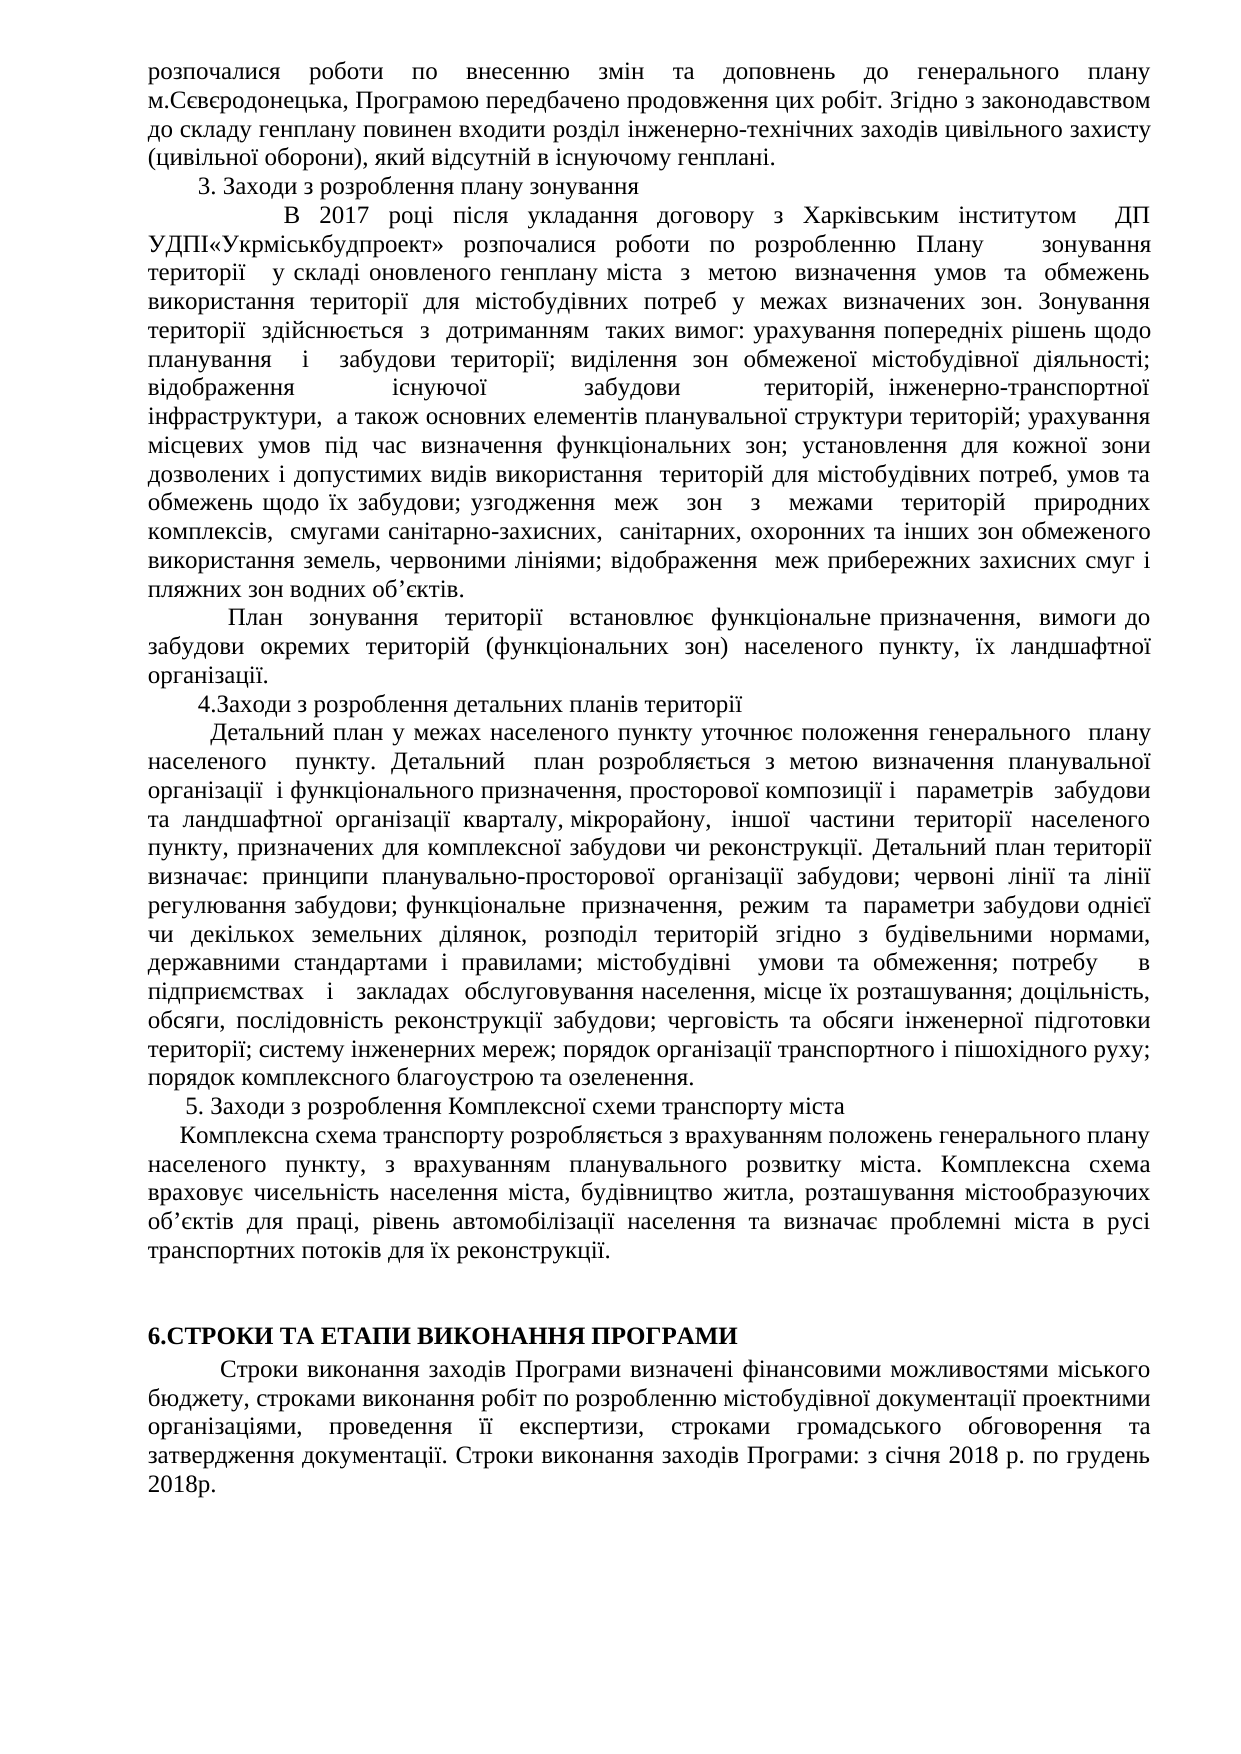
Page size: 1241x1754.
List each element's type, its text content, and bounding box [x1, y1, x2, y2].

text 4.Заходи з розроблення детальних планів території [148, 689, 1152, 717]
text Детальний план у межах населеного пункту уточнює положення генерального плану населеного пункту. Детальний план розробляється з метою визначення планувальної організації і функціонального призначення, просторової композиції і параметрів забудови та ландшафтної організації кварталу, мікрорайону, іншої частини території населеного пункту, призначених для комплексної забудови чи реконструкції. Детальний план території визначає: принципи планувально-просторової організації забудови; червоні лінії та лінії регулювання забудови; функціональне призначення, режим та параметри забудови однієї чи декількох земельних ділянок, розподіл територій згідно з будівельними нормами, державними стандартами і правилами; містобудівні умови та обмеження; потребу в підприємствах і закладах обслуговування населення, місце їх розташування; доцільність, обсяги, послідовність реконструкції забудови; черговість та обсяги інженерної підготовки території; систему інженерних мереж; порядок організації транспортного і пішохідного руху; порядок комплексного благоустрою та озеленення. [148, 717, 1152, 1091]
text 5. Заходи з розроблення Комплексної схеми транспорту міста [148, 1091, 1152, 1120]
text План зонування території встановлює функціональне призначення, вимоги до забудови окремих територій (функціональних зон) населеного пункту, їх ландшафтної організації. [148, 602, 1152, 689]
text 3. Заходи з розроблення плану зонування [148, 171, 1152, 200]
text Комплексна схема транспорту розробляється з врахуванням положень генерального плану населеного пункту, з врахуванням планувального розвитку міста. Комплексна схема враховує чисельність населення міста, будівництво житла, розташування містообразуючих об’єктів для праці, рівень автомобілізації населення та визначає проблемні міста в русі транспортних потоків для їх реконструкції. [148, 1120, 1152, 1264]
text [148, 56, 1152, 171]
text 6.СТРОКИ ТА ЕТАПИ ВИКОНАННЯ ПРОГРАМИ [148, 1321, 1152, 1349]
text В 2017 році після укладання договору з Харківським інститутом ДП УДПІ«Укрміськбудпроект» розпочалися роботи по розробленню Плану зонування території у складі оновленого генплану міста з метою визначення умов та обмежень використання території для містобудівних потреб у межах визначених зон. Зонування території здійснюється з дотриманням таких вимог: урахування попередніх рішень щодо планування і забудови території; виділення зон обмеженої містобудівної діяльності; відображення існуючої забудови територій, інженерно-транспортної інфраструктури, а також основних елементів планувальної структури територій; урахування місцевих умов під час визначення функціональних зон; установлення для кожної зони дозволених і допустимих видів використання територій для містобудівних потреб, умов та обмежень щодо їх забудови; узгодження меж зон з межами територій природних комплексів, смугами санітарно-захисних, санітарних, охоронних та інших зон обмеженого використання земель, червоними лініями; відображення меж прибережних захисних смуг і пляжних зон водних об’єктів. [148, 200, 1152, 602]
text Строки виконання заходів Програми визначені фінансовими можливостями міського бюджету, строками виконання робіт по розробленню містобудівної документації проектними організаціями, проведення її експертизи, строками громадського обговорення та затвердження документації. Строки виконання заходів Програми: з січня 2018 р. по грудень 2018р. [148, 1354, 1152, 1498]
